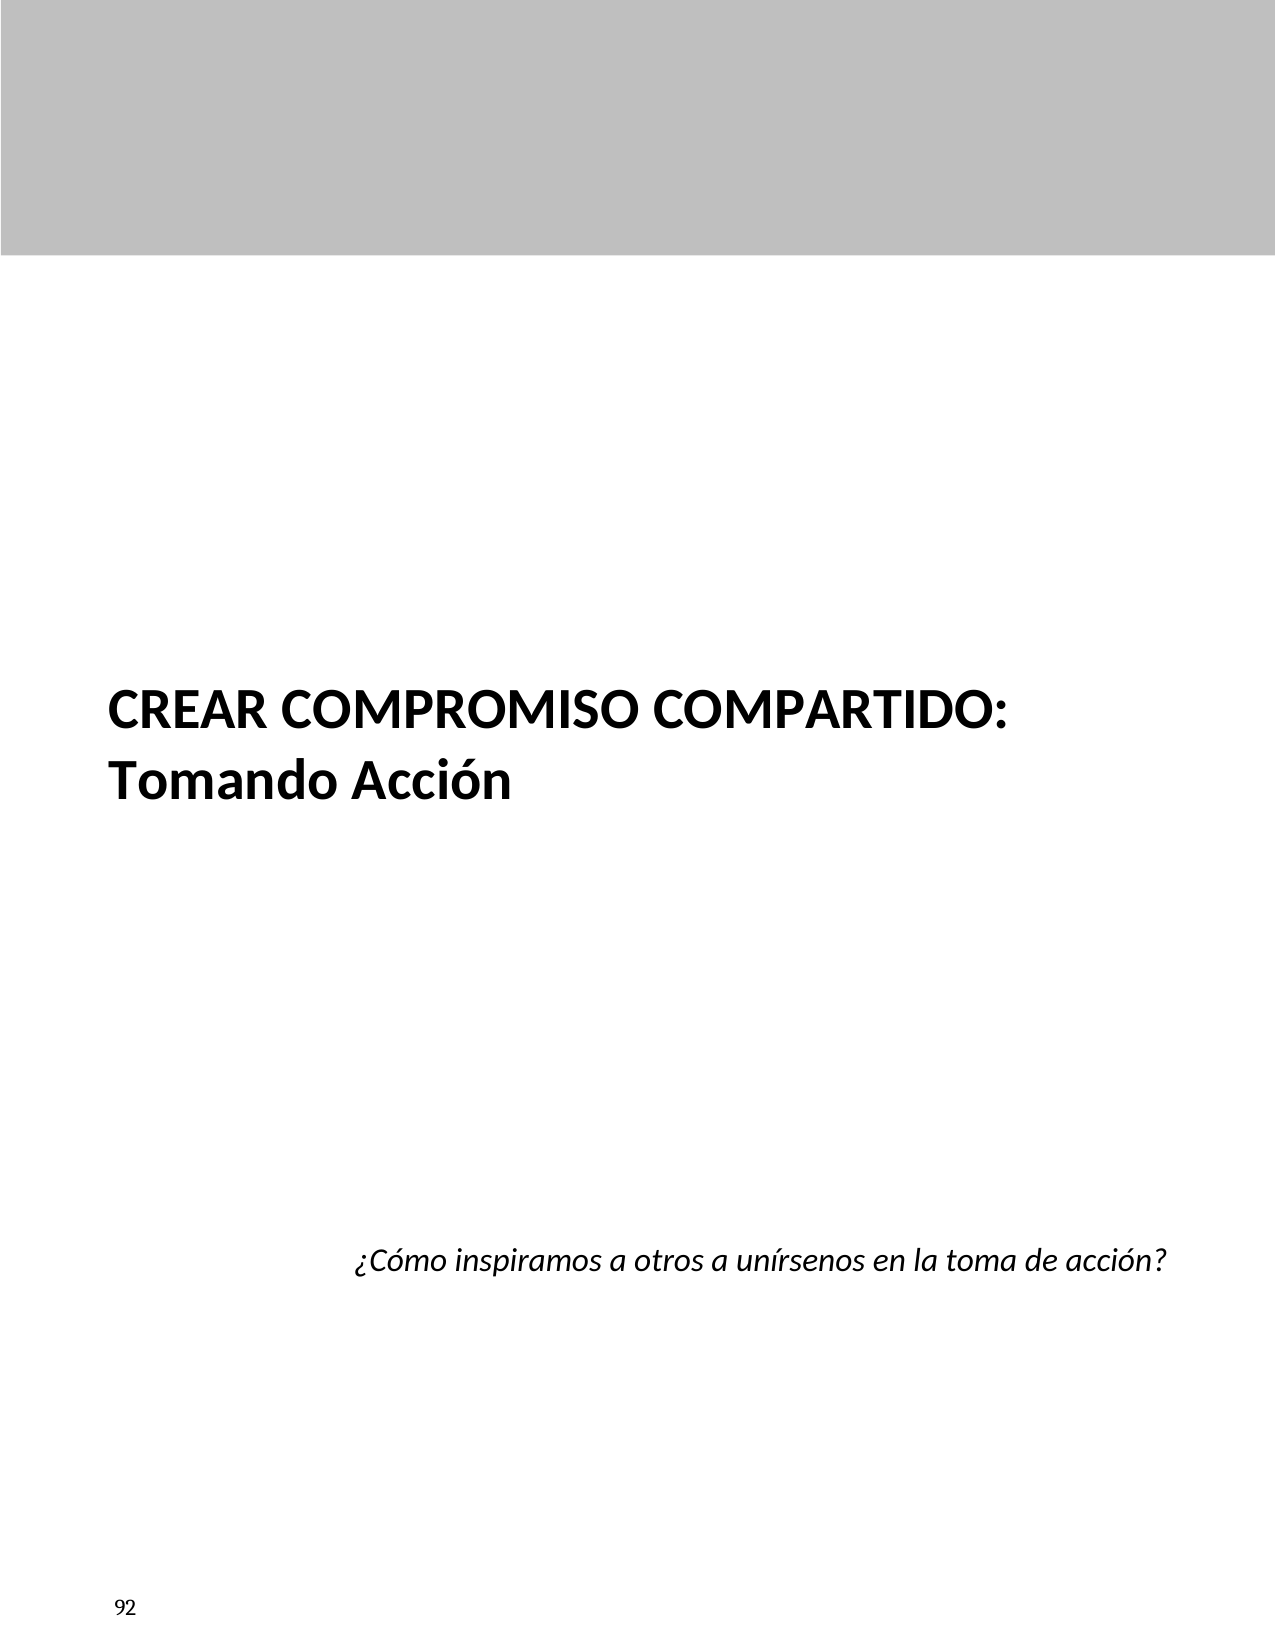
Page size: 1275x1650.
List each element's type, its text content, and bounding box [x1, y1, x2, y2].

text CREAR COMPROMISO COMPARTIDO: [108, 672, 1187, 743]
text Tomando Acción [108, 743, 1187, 814]
